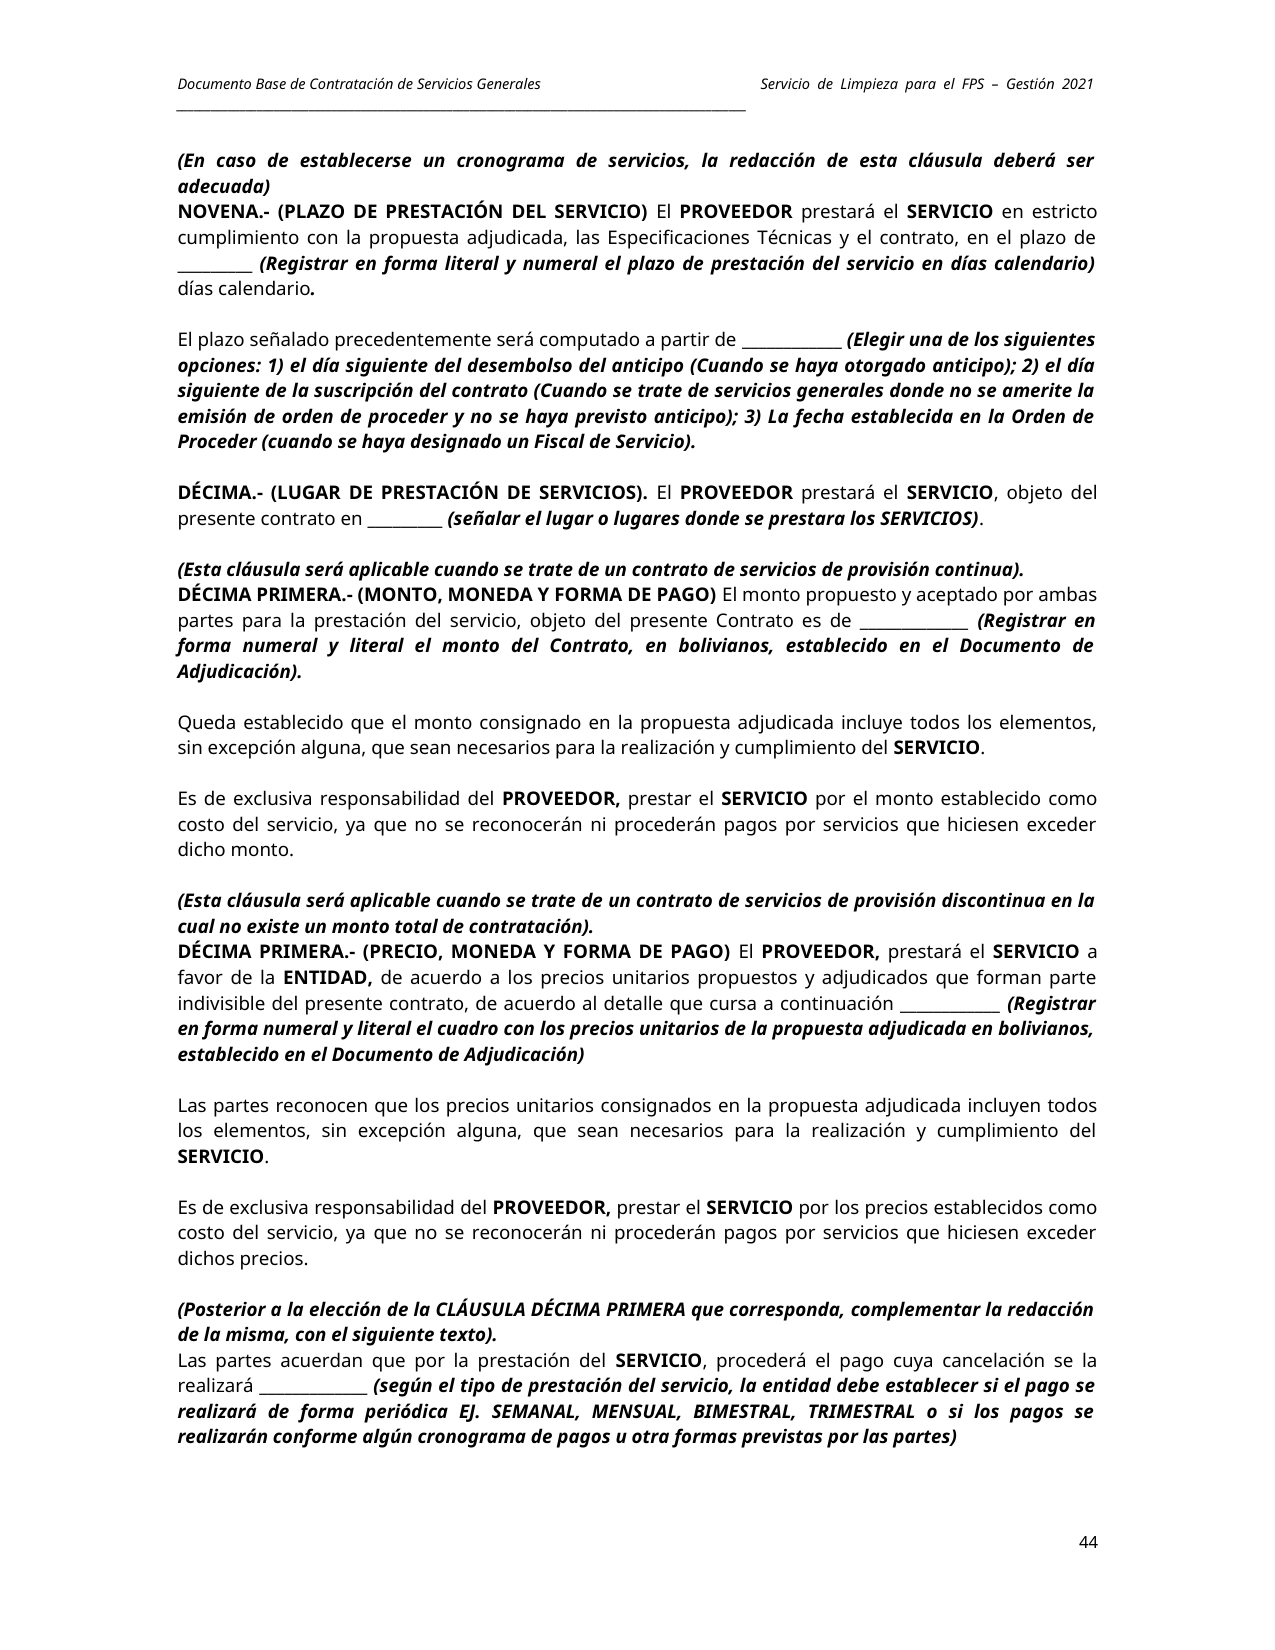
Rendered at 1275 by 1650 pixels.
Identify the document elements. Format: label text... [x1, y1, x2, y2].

text Es de exclusiva responsabilidad del PROVEEDOR, prestar el SERVICIO por el monto establecido como costo del servicio, ya que no se reconocerán ni procederán pagos por servicios que hiciesen exceder dicho monto. [177, 786, 1098, 862]
text DÉCIMA PRIMERA.- (MONTO, MONEDA Y FORMA DE PAGO) El monto propuesto y aceptado por ambas partes para la prestación del servicio, objeto del presente Contrato es de _____________ (Registrar en forma numeral y literal el monto del Contrato, en bolivianos, establecido en el Documento de Adjudicación). [177, 582, 1098, 684]
text DÉCIMA PRIMERA.- (PRECIO, MONEDA Y FORMA DE PAGO) El PROVEEDOR, prestará el SERVICIO a favor de la ENTIDAD, de acuerdo a los precios unitarios propuestos y adjudicados que forman parte indivisible del presente contrato, de acuerdo al detalle que cursa a continuación ____________ (Registrar en forma numeral y literal el cuadro con los precios unitarios de la propuesta adjudicada en bolivianos, establecido en el Documento de Adjudicación) [177, 939, 1098, 1066]
text Queda establecido que el monto consignado en la propuesta adjudicada incluye todos los elementos, sin excepción alguna, que sean necesarios para la realización y cumplimiento del SERVICIO. [177, 709, 1098, 760]
text DÉCIMA.- (LUGAR DE PRESTACIÓN DE SERVICIOS). El PROVEEDOR prestará el SERVICIO, objeto del presente contrato en _________ (señalar el lugar o lugares donde se prestara los SERVICIOS). [177, 479, 1098, 531]
text Las partes acuerdan que por la prestación del SERVICIO, procederá el pago cuya cancelación se la realizará _____________ (según el tipo de prestación del servicio, la entidad debe establecer si el pago se realizará de forma periódica EJ. SEMANAL, MENSUAL, BIMESTRAL, TRIMESTRAL o si los pagos se realizarán conforme algún cronograma de pagos u otra formas previstas por las partes) [177, 1347, 1098, 1449]
text (Esta cláusula será aplicable cuando se trate de un contrato de servicios de provisión discontinua en la cual no existe un monto total de contratación). [177, 888, 1098, 939]
text Las partes reconocen que los precios unitarios consignados en la propuesta adjudicada incluyen todos los elementos, sin excepción alguna, que sean necesarios para la realización y cumplimiento del SERVICIO. [177, 1092, 1098, 1168]
text Es de exclusiva responsabilidad del PROVEEDOR, prestar el SERVICIO por los precios establecidos como costo del servicio, ya que no se reconocerán ni procederán pagos por servicios que hiciesen exceder dichos precios. [177, 1194, 1098, 1271]
text (En caso de establecerse un cronograma de servicios, la redacción de esta cláusula deberá ser adecuada) [177, 148, 1098, 199]
text El plazo señalado precedentemente será computado a partir de ____________ (Elegir una de los siguientes opciones: 1) el día siguiente del desembolso del anticipo (Cuando se haya otorgado anticipo); 2) el día siguiente de la suscripción del contrato (Cuando se trate de servicios generales donde no se amerite la emisión de orden de proceder y no se haya previsto anticipo); 3) La fecha establecida en la Orden de Proceder (cuando se haya designado un Fiscal de Servicio). [177, 326, 1098, 454]
text (Esta cláusula será aplicable cuando se trate de un contrato de servicios de provisión continua). [177, 556, 1098, 582]
text (Posterior a la elección de la CLÁUSULA DÉCIMA PRIMERA que corresponda, complementar la redacción de la misma, con el siguiente texto). [177, 1296, 1098, 1347]
text NOVENA.- (PLAZO DE PRESTACIÓN DEL SERVICIO) El PROVEEDOR prestará el SERVICIO en estricto cumplimiento con la propuesta adjudicada, las Especificaciones Técnicas y el contrato, en el plazo de _________ (Registrar en forma literal y numeral el plazo de prestación del servicio en días calendario) días calendario. [177, 199, 1098, 301]
